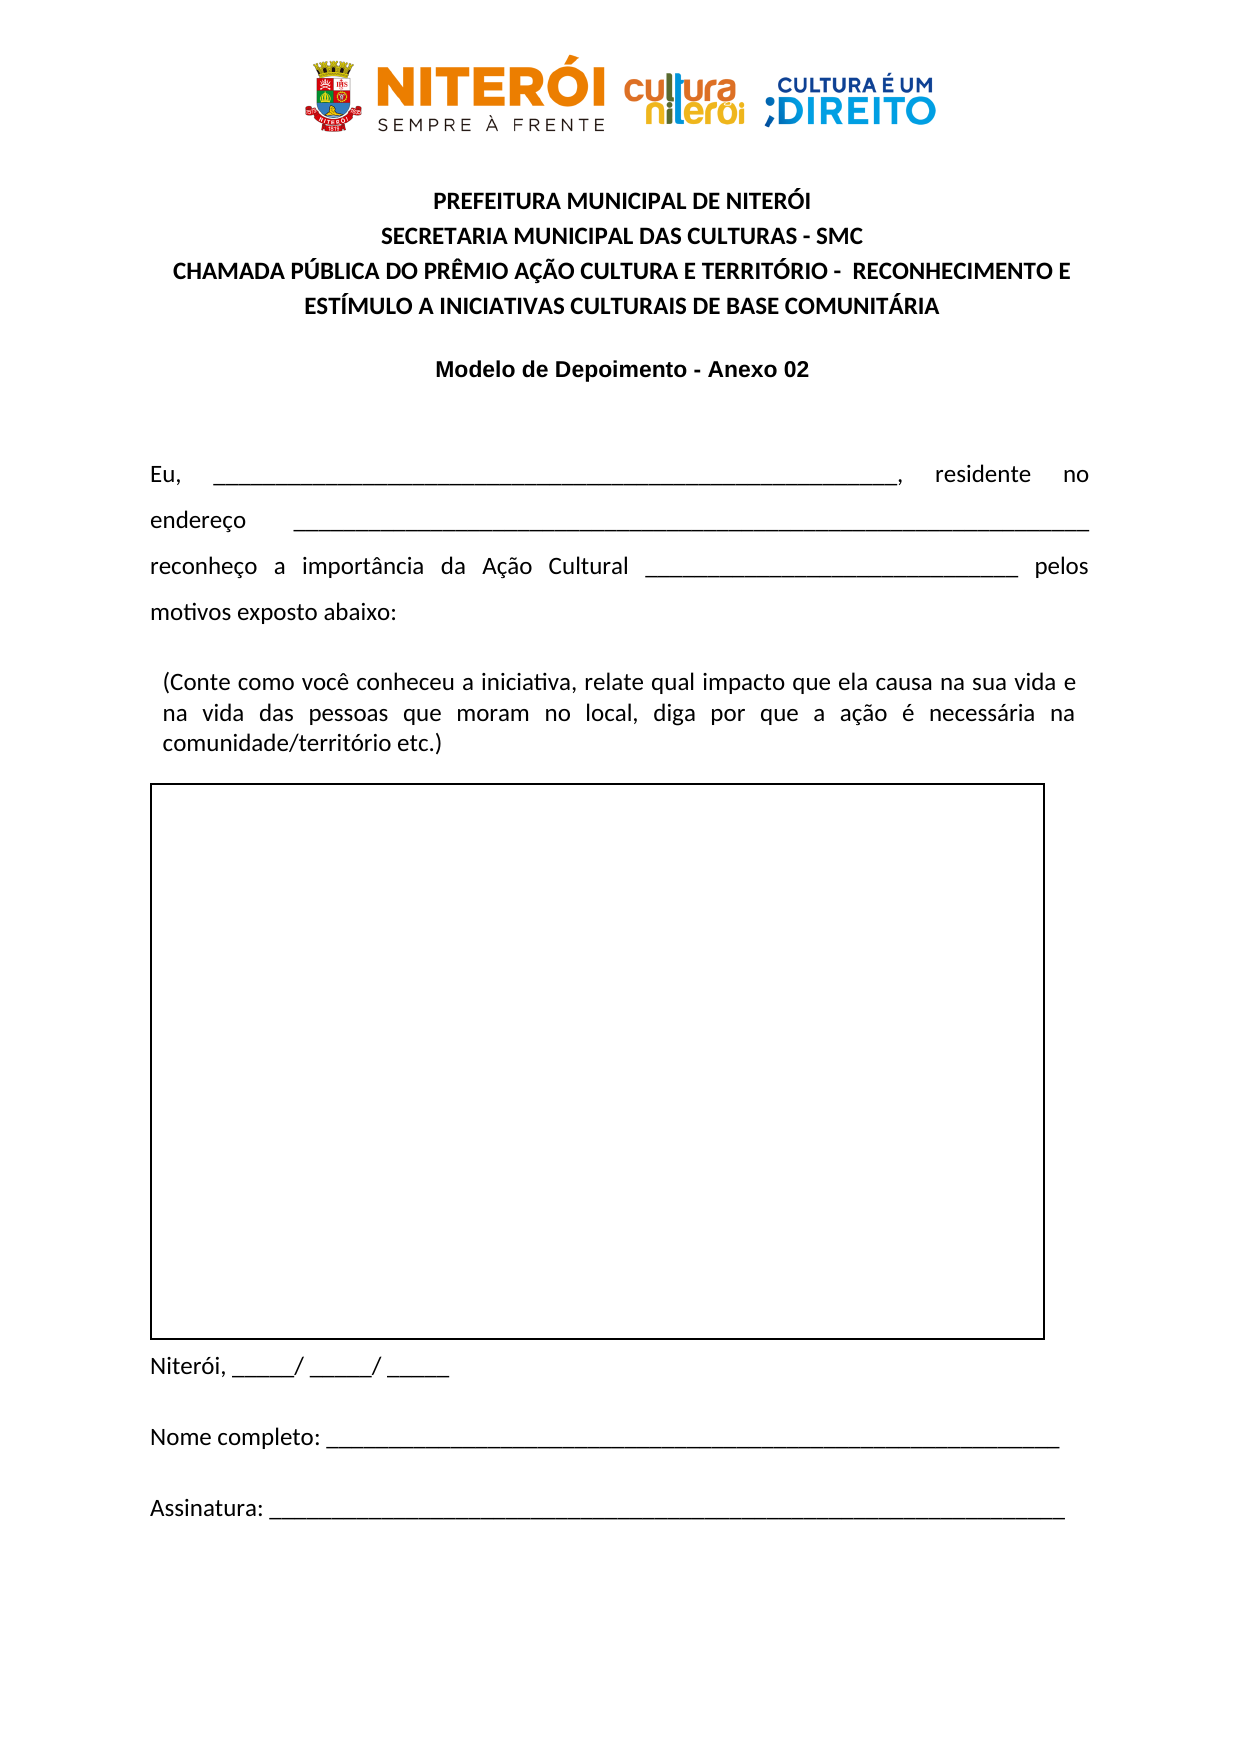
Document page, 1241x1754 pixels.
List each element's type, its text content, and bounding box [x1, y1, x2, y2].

table_header [152, 785, 1043, 1338]
text Assinatura: ________________________________________________________________ [150, 1492, 1090, 1522]
text Nome completo: ___________________________________________________________ [150, 1421, 1090, 1452]
text Eu, _______________________________________________________, residente no endereço ________________________________________________________________ reconheço a importância da Ação Cultural ______________________________ pelos motivos exposto abaixo: [150, 459, 1090, 626]
text Niterói, _____/ _____/ _____ [150, 1351, 1090, 1381]
text (Conte como você conheceu a iniciativa, relate qual impacto que ela causa na sua vida e na vida das pessoas que moram no local, diga por que a ação é necessária na comunidade/território etc.) [162, 667, 1078, 758]
text PREFEITURA MUNICIPAL DE NITERÓI SECRETARIA MUNICIPAL DAS CULTURAS - SMC [150, 185, 1094, 251]
text CHAMADA PÚBLICA DO PRÊMIO AÇÃO CULTURA E TERRITÓRIO - RECONHECIMENTO E ESTÍMULO A INICIATIVAS CULTURAIS DE BASE COMUNITÁRIA [150, 255, 1094, 321]
picture [295, 46, 945, 150]
text Modelo de Depoimento - Anexo 02 [150, 356, 1094, 383]
